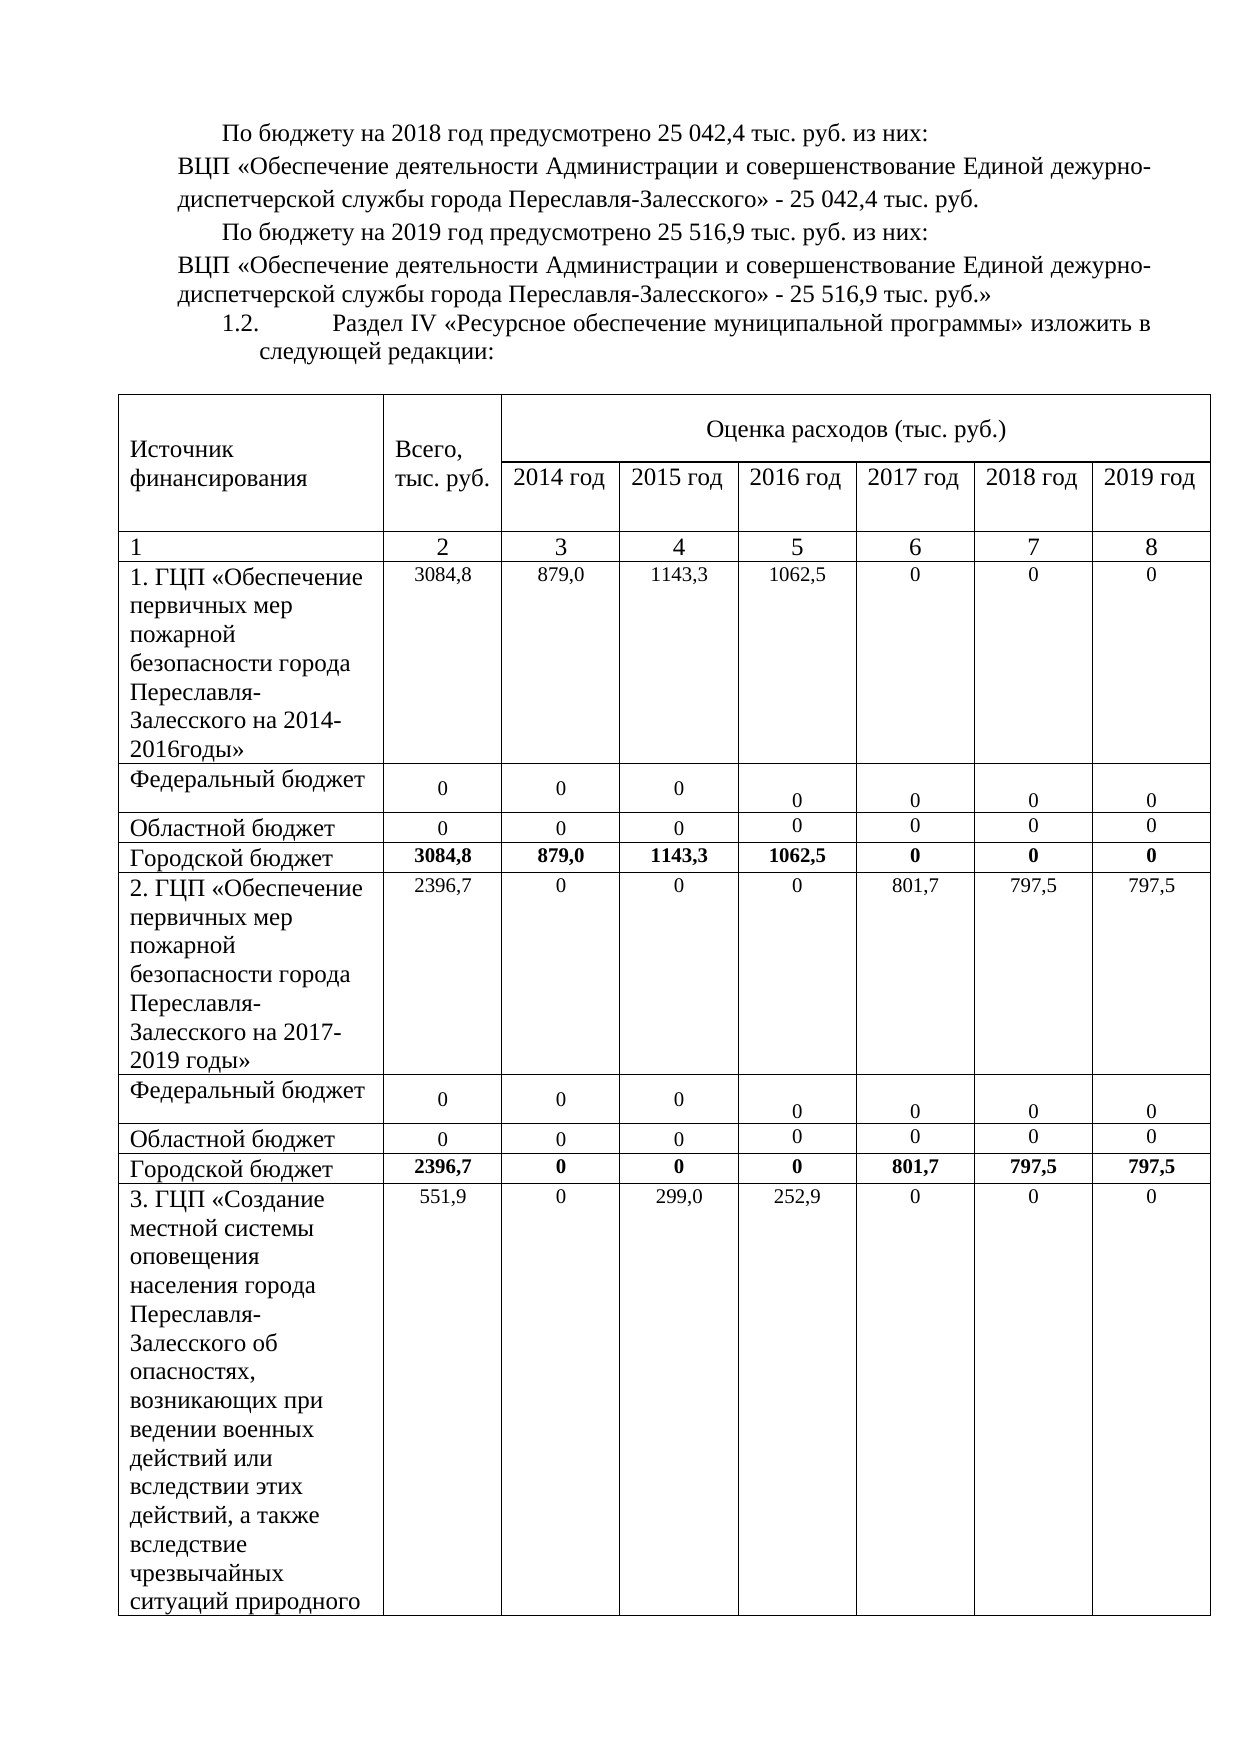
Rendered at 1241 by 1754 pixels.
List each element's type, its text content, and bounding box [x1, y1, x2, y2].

table_cell 3 [502, 532, 619, 561]
table_cell 801,7 [857, 1154, 974, 1183]
table_cell 0 [1093, 764, 1210, 812]
table_cell 2. ГЦП «Обеспечение первичных мер пожарной безопасности города Переславля-Залесского на 2017-2019 годы» [119, 873, 383, 1074]
table_cell 2396,7 [384, 873, 501, 1074]
table_cell 0 [1093, 1124, 1210, 1153]
table_cell 797,5 [1093, 873, 1210, 1074]
table_cell 0 [857, 813, 974, 842]
table_cell 0 [384, 1075, 501, 1123]
table_cell 0 [620, 813, 738, 842]
table_cell 0 [739, 764, 856, 812]
table_cell 1062,5 [739, 843, 856, 872]
table_cell Городской бюджет [119, 1154, 383, 1183]
table_cell 2018 год [975, 463, 1092, 531]
table_cell 5 [739, 532, 856, 561]
table_cell 0 [739, 1154, 856, 1183]
table_cell Городской бюджет [119, 843, 383, 872]
table_cell 0 [975, 1124, 1092, 1153]
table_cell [119, 1184, 383, 1615]
table_cell 0 [502, 813, 619, 842]
table_cell 2019 год [1093, 463, 1210, 531]
table_cell 0 [739, 1124, 856, 1153]
table_header Всего, тыс. руб. [384, 395, 501, 531]
table_cell 0 [384, 764, 501, 812]
table_cell 0 [502, 1124, 619, 1153]
table_cell 299,0 [620, 1184, 738, 1615]
table_cell Областной бюджет [119, 813, 383, 842]
text По бюджету на 2019 год предусмотрено 25 516,9 тыс. руб. из них: [177, 217, 1152, 246]
table_cell 1 [119, 532, 383, 561]
table_cell 2396,7 [384, 1154, 501, 1183]
table_cell 2 [384, 532, 501, 561]
table_cell 2015 год [620, 463, 738, 531]
table_cell 0 [739, 813, 856, 842]
table_cell 879,0 [502, 562, 619, 763]
table_cell 2014 год [502, 463, 619, 531]
table_cell 551,9 [384, 1184, 501, 1615]
table_cell 1062,5 [739, 562, 856, 763]
table_cell 0 [975, 1184, 1092, 1615]
list Раздел IV «Ресурсное обеспечение муниципальной программы» изложить в следующей редакции: [222, 308, 1152, 365]
table_cell 0 [1093, 1184, 1210, 1615]
table_cell 879,0 [502, 843, 619, 872]
table_cell 2017 год [857, 463, 974, 531]
table_cell 1143,3 [620, 562, 738, 763]
table_cell 0 [620, 1075, 738, 1123]
table_cell 0 [620, 764, 738, 812]
table_cell 8 [1093, 532, 1210, 561]
table_cell 0 [502, 764, 619, 812]
table_cell Федеральный бюджет [119, 1075, 383, 1123]
table_cell 0 [620, 1124, 738, 1153]
text По бюджету на 2018 год предусмотрено 25 042,4 тыс. руб. из них: [177, 118, 1152, 147]
table_cell 0 [857, 1124, 974, 1153]
table_cell 0 [502, 1075, 619, 1123]
table_cell 0 [857, 1075, 974, 1123]
table_cell 0 [1093, 562, 1210, 763]
table_cell 3084,8 [384, 562, 501, 763]
table_cell 4 [620, 532, 738, 561]
table_cell 0 [857, 562, 974, 763]
table_cell 0 [857, 843, 974, 872]
table_cell 0 [502, 1154, 619, 1183]
table_cell 801,7 [857, 873, 974, 1074]
table_cell Федеральный бюджет [119, 764, 383, 812]
table_cell 0 [1093, 813, 1210, 842]
table_cell 6 [857, 532, 974, 561]
table_cell 0 [502, 1184, 619, 1615]
table_cell 1. ГЦП «Обеспечение первичных мер пожарной безопасности города Переславля-Залесского на 2014-2016годы» [119, 562, 383, 763]
table_cell 0 [975, 843, 1092, 872]
table_cell 0 [857, 764, 974, 812]
table_cell 0 [384, 1124, 501, 1153]
table_cell 0 [739, 873, 856, 1074]
table_cell 1143,3 [620, 843, 738, 872]
table_header Источник финансирования [119, 395, 383, 531]
table_cell 0 [857, 1184, 974, 1615]
table_cell 7 [975, 532, 1092, 561]
table_cell 0 [975, 764, 1092, 812]
table_cell 0 [620, 1154, 738, 1183]
text ВЦП «Обеспечение деятельности Администрации и совершенствование Единой дежурно-диспетчерской службы города Переславля-Залесского» - 25 042,4 тыс. руб. [177, 151, 1152, 213]
table_cell 797,5 [975, 873, 1092, 1074]
table_cell 2016 год [739, 463, 856, 531]
text ВЦП «Обеспечение деятельности Администрации и совершенствование Единой дежурно-диспетчерской службы города Переславля-Залесского» - 25 516,9 тыс. руб.» [177, 250, 1152, 308]
table_cell Областной бюджет [119, 1124, 383, 1153]
table_cell 3084,8 [384, 843, 501, 872]
table_cell 797,5 [1093, 1154, 1210, 1183]
table_cell 0 [975, 1075, 1092, 1123]
table_header Оценка расходов (тыс. руб.) [502, 395, 1210, 461]
table_cell 797,5 [975, 1154, 1092, 1183]
table_cell 0 [384, 813, 501, 842]
table_cell 0 [975, 562, 1092, 763]
table_cell 0 [1093, 843, 1210, 872]
table_cell 0 [739, 1075, 856, 1123]
table_cell 0 [502, 873, 619, 1074]
table_cell 0 [975, 813, 1092, 842]
table_cell 252,9 [739, 1184, 856, 1615]
table_cell 0 [1093, 1075, 1210, 1123]
table_cell 0 [620, 873, 738, 1074]
